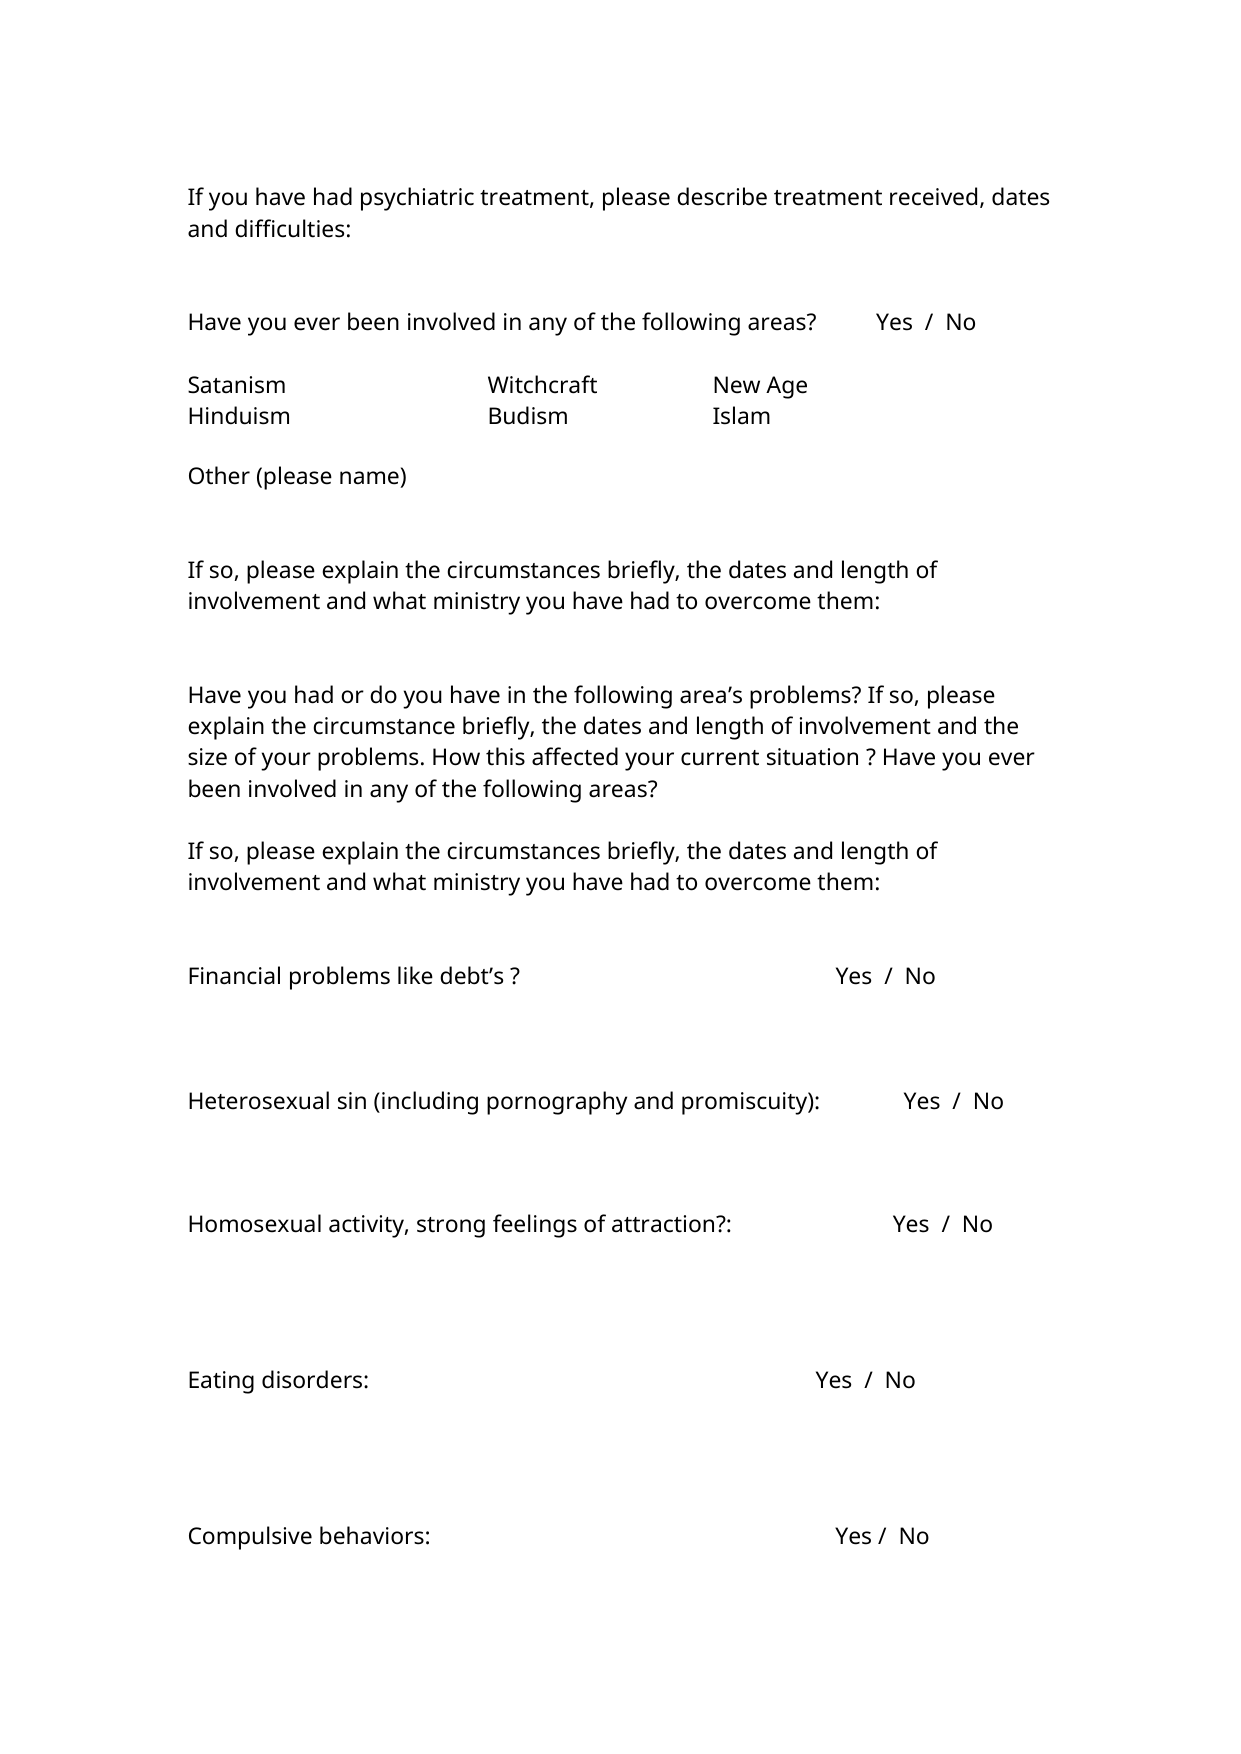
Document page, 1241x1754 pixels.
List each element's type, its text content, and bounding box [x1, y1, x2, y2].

text If you have had psychiatric treatment, please describe treatment received, dates and difficulties: [187, 181, 1053, 244]
text Eating disorders: Yes / No [187, 1364, 1053, 1395]
text Compulsive behaviors: Yes / No [187, 1520, 1053, 1551]
text Heterosexual sin (including pornography and promiscuity): Yes / No [187, 1085, 1053, 1116]
text Hinduism Budism Islam [187, 400, 1053, 431]
text If so, please explain the circumstances briefly, the dates and length of involvement and what ministry you have had to overcome them: [187, 835, 1053, 897]
text If so, please explain the circumstances briefly, the dates and length of involvement and what ministry you have had to overcome them: [187, 554, 1053, 616]
text Homosexual activity, strong feelings of attraction?: Yes / No [187, 1207, 1053, 1239]
text Have you ever been involved in any of the following areas? Yes / No [187, 306, 1053, 337]
text Financial problems like debt’s ? Yes / No [187, 960, 1053, 991]
text Other (please name) [187, 460, 1053, 491]
text Satanism Witchcraft New Age [187, 369, 1053, 400]
text Have you had or do you have in the following area’s problems? If so, please explain the circumstance briefly, the dates and length of involvement and the size of your problems. How this affected your current situation ? Have you ever been involved in any of the following areas? [187, 679, 1053, 804]
